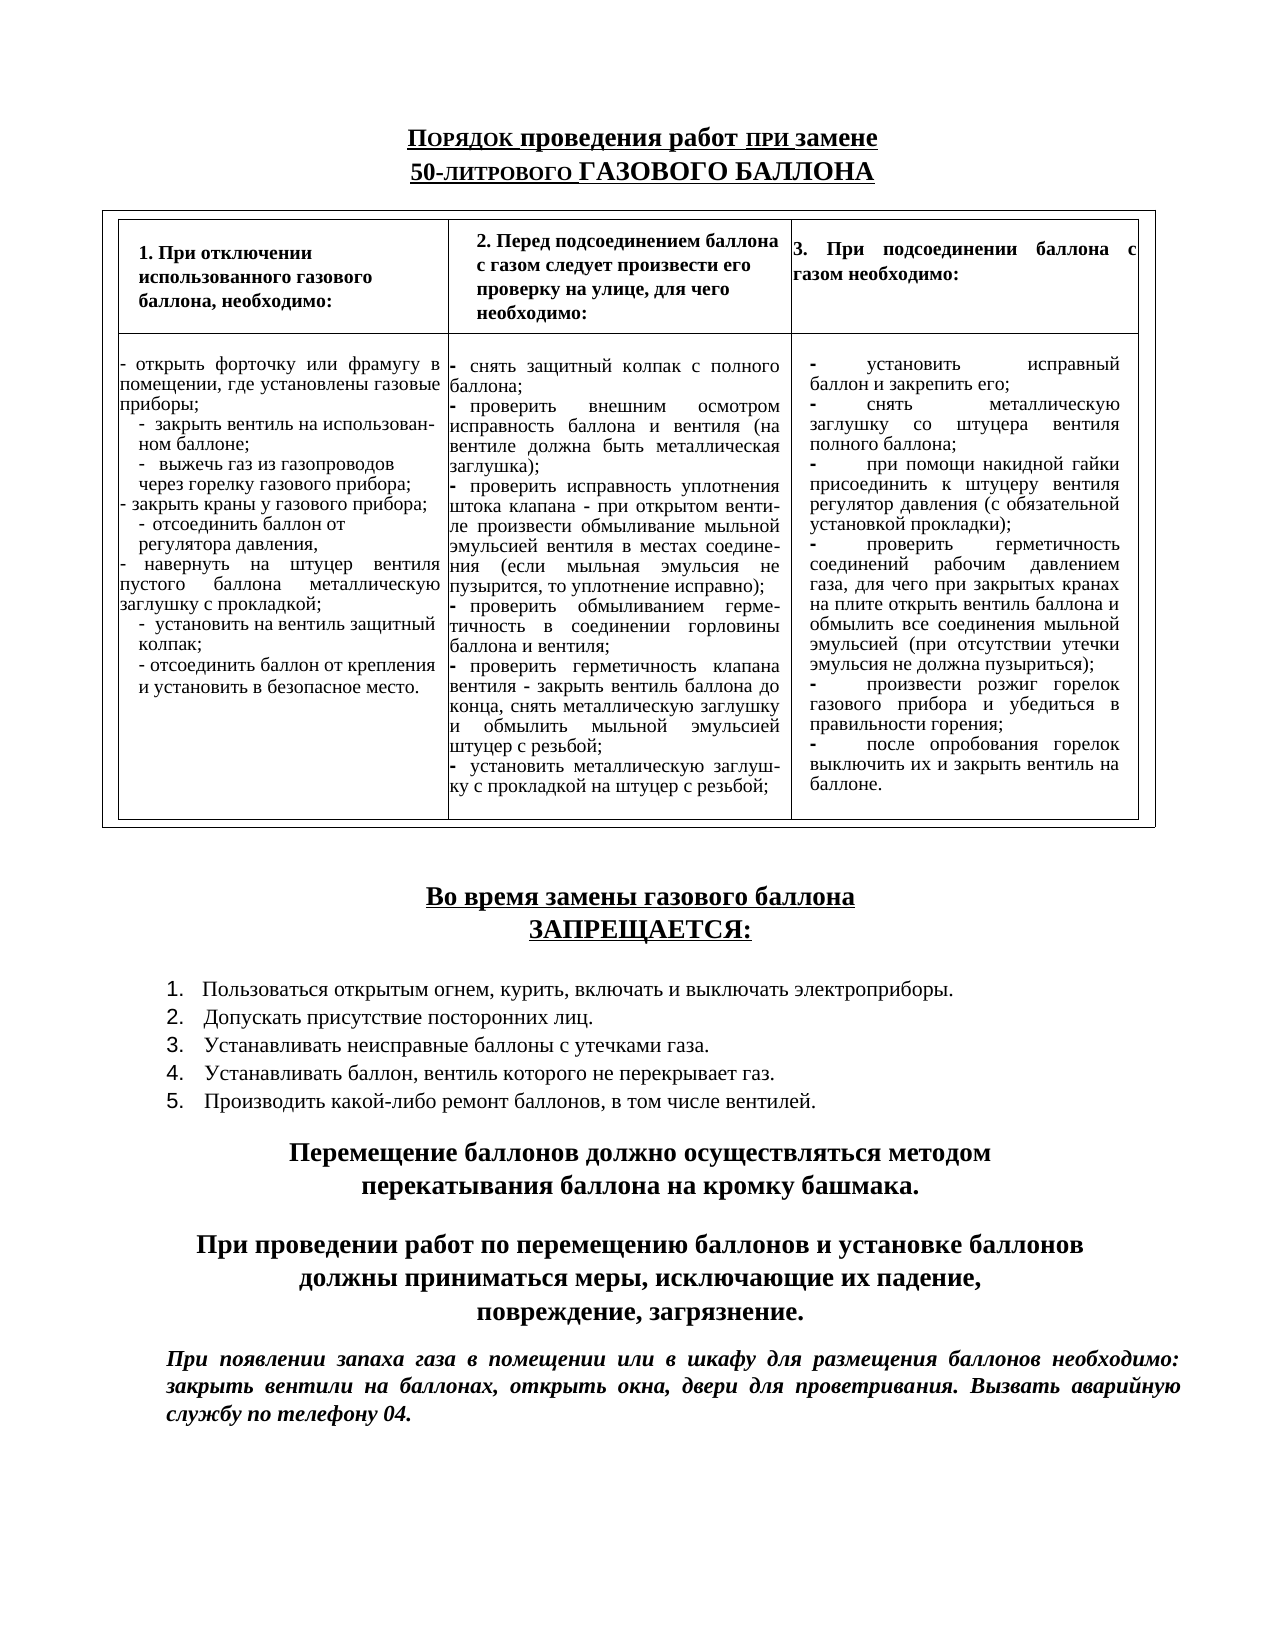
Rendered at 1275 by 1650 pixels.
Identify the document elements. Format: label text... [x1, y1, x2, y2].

subtitle Устанавливать баллон, вентиль которого не перекрывает газ. [166, 1058, 1181, 1086]
table_cell снять защитный колпак с полного баллона; проверить внешним осмотром исправность баллона и вентиля (на вентиле должна быть металлическая заглушка); проверить исправность уплотнения штока клапана - при открытом вентиле произвести обмыливание мыльной эмульсией вентиля в местах соединения (если мыльная эмульсия не пузырится, то уплотнение исправно); проверить обмыливанием герметичность в соединении горловины баллона и вентиля; проверить герметичность клапана вентиля - закрыть вентиль баллона до конца, снять металлическую заглушку и обмылить мыльной эмульсией штуцер с резьбой; установить металлическую заглушку с прокладкой на штуцер с резьбой; [449, 334, 791, 819]
text Перемещение баллонов должно осуществляться методом [103, 1134, 1177, 1168]
table_cell открыть форточку или фрамугу в помещении, где установлены газовые приборы; закрыть вентиль на использованном баллоне; выжечь газ из газопроводов через горелку газового прибора; закрыть краны у газового прибора; отсоединить баллон от регулятора давления, навернуть на штуцер вентиля пустого баллона металлическую заглушку с прокладкой; установить на вентиль защитный колпак; отсоединить баллон от крепления и установить в безопасное место. [119, 334, 448, 819]
subtitle Порядок проведения работ при замене 50-литрового ГАЗОВОГО БАЛЛОНА [103, 120, 1181, 188]
table_cell установить исправный баллон и закрепить его; снять металлическую заглушку со штуцера вентиля полного баллона; при помощи накидной гайки присоединить к штуцеру вентиля регулятор давления (с обязательной установкой прокладки); проверить герметичность соединений рабочим давлением газа, для чего при закрытых кранах на плите открыть вентиль баллона и обмылить все соединения мыльной эмульсией (при отсутствии утечки эмульсия не должна пузыриться); произвести розжиг горелок газового прибора и убедиться в правильности горения; после опробования горелок выключить их и закрыть вентиль на баллоне. [792, 334, 1138, 819]
subtitle Во время замены газового баллона ЗАПРЕЩАЕТСЯ: [103, 242, 1177, 945]
table_header 2. Перед подсоединением баллона с газом следует произвести его проверку на улице, для чего необходимо: [449, 220, 791, 333]
subtitle Допускать присутствие посторонних лиц. [166, 1002, 1181, 1030]
subtitle перекатывания баллона на кромку башмака. [103, 1168, 1177, 1202]
subtitle Производить какой-либо ремонт баллонов, в том числе вентилей. [166, 1086, 1181, 1114]
text При появлении запаха газа в помещении или в шкафу для размещения баллонов необходимо: закрыть вентили на баллонах, открыть окна, двери для проветривания. Вызвать аварийную службу по телефону 04. [166, 1344, 1181, 1427]
subtitle При проведении работ по перемещению баллонов и установке баллонов должны приниматься меры, исключающие их падение, повреждение, загрязнение. [103, 1227, 1177, 1327]
subtitle Пользоваться открытым огнем, курить, включать и выключать электроприборы. [166, 974, 1181, 1002]
table_header 3. При подсоединении баллона с газом необходимо: [792, 220, 1138, 333]
subtitle Устанавливать неисправные баллоны с утечками газа. [166, 1030, 1181, 1058]
table_header 1. При отключении использованного газового баллона, необходимо: [119, 220, 448, 333]
